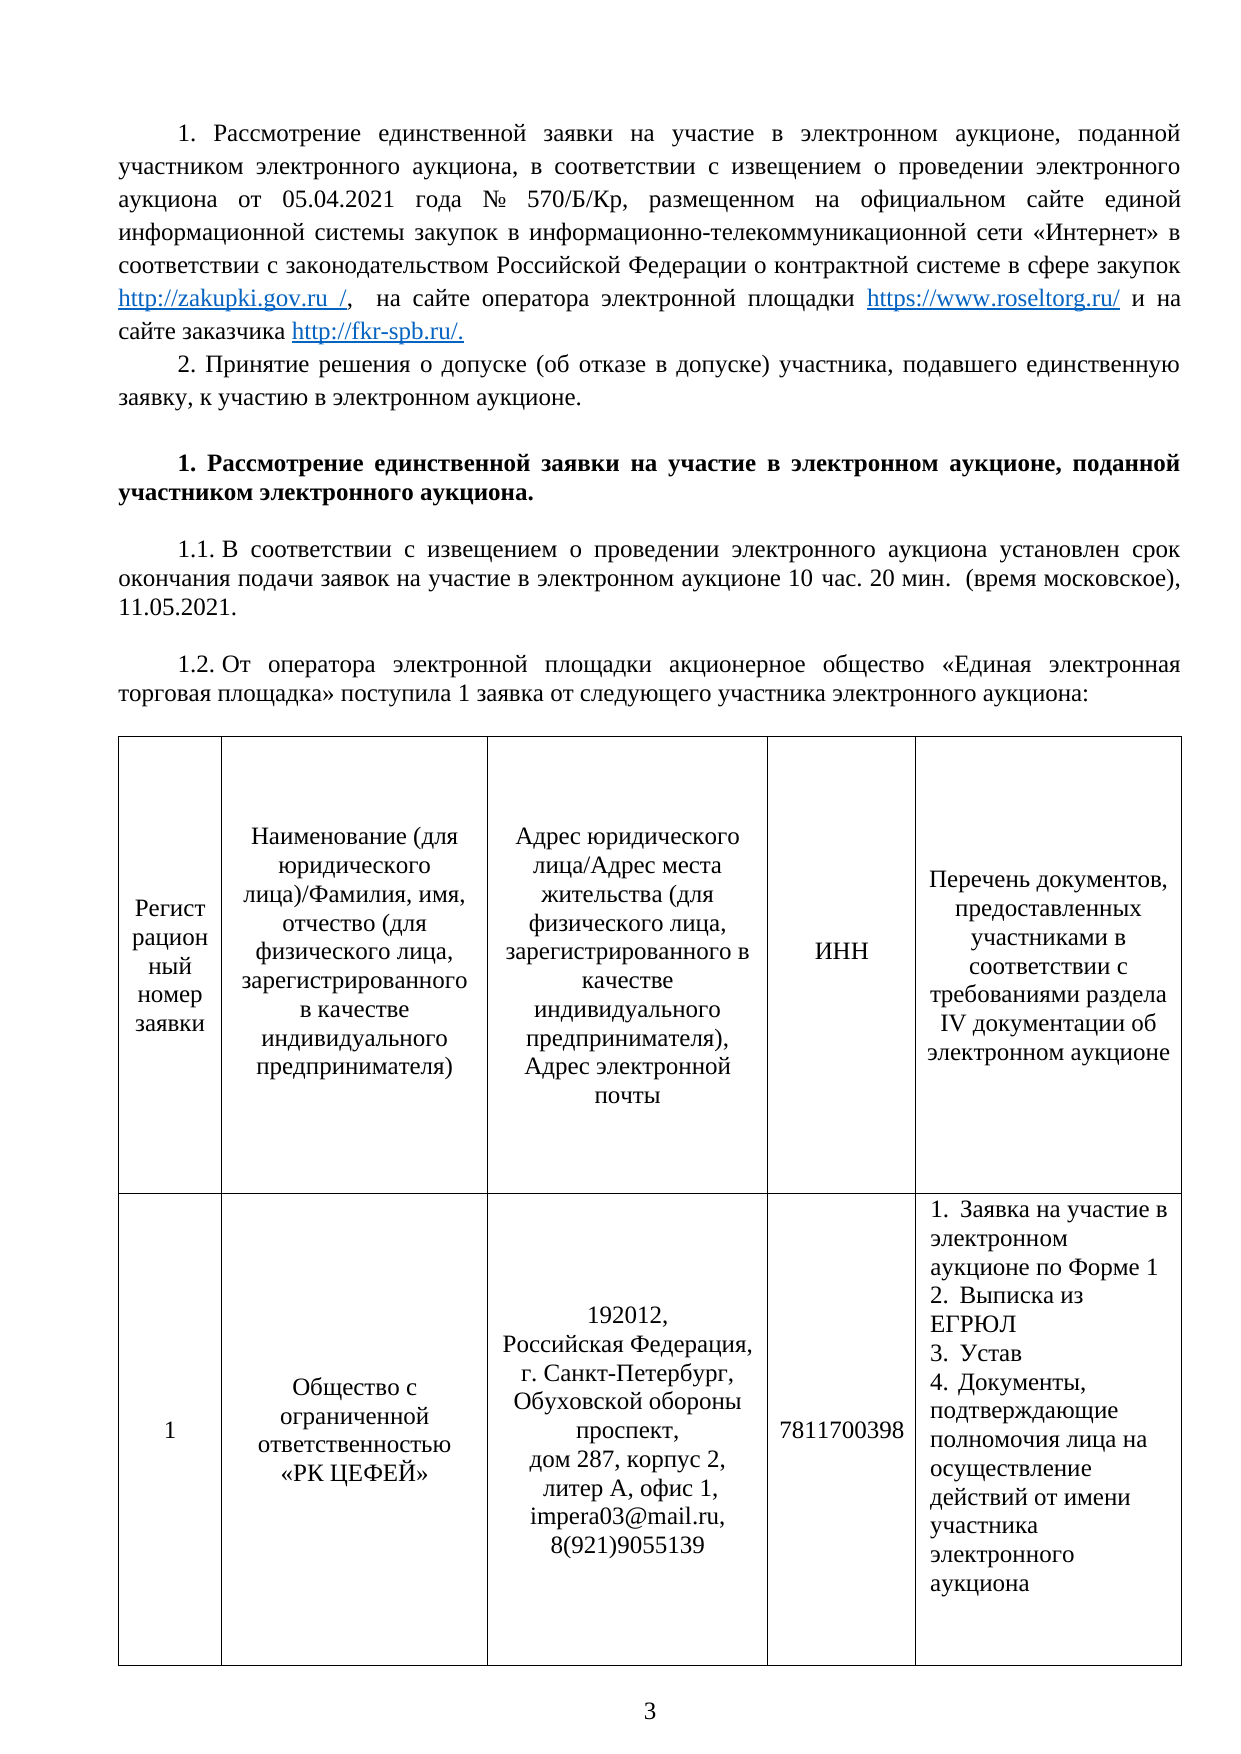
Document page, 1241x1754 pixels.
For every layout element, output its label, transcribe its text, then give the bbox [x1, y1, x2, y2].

list Рассмотрение единственной заявки на участие в электронном аукционе, поданной участником электронного аукциона, в соответствии с извещением о проведении электронного аукциона от 05.04.2021 года № 570/Б/Кр, размещенном на официальном сайте единой информационной системы закупок в информационно-телекоммуникационной сети «Интернет» в соответствии с законодательством Российской Федерации о контрактной системе в сфере закупок http://zakupki.gov.ru /, на сайте оператора электронной площадки https://www.roseltorg.ru/ и на сайте заказчика http://fkr-spb.ru/. [118, 118, 1181, 345]
table_cell Заявка на участие в электронном аукционе по Форме 1 Выписка из ЕГРЮЛ Устав Документы, подтверждающие полномочия лица на осуществление действий от имени участника электронного аукциона [916, 1194, 1181, 1664]
table_cell 7811700398 [768, 1194, 915, 1664]
list От оператора электронной площадки акционерное общество «Единая электронная торговая площадка» поступила 1 заявка от следующего участника электронного аукциона: [118, 649, 1181, 707]
table_header Перечень документов, предоставленных участниками в соответствии с требованиями раздела IV документации об электронном аукционе [916, 737, 1181, 1193]
table_cell 192012, Российская Федерация, г. Санкт-Петербург, Обуховской обороны проспект, дом 287, корпус 2, литер А, офис 1, impera03@mail.ru, 8(921)9055139 [488, 1194, 767, 1664]
list Рассмотрение единственной заявки на участие в электронном аукционе, поданной участником электронного аукциона. [118, 448, 1181, 506]
list В соответствии с извещением о проведении электронного аукциона установлен срок окончания подачи заявок на участие в электронном аукционе 10 час. 20 мин. (время московское), 11.05.2021. [118, 534, 1181, 621]
table_header Регистрационный номер заявки [119, 737, 221, 1193]
list Принятие решения о допуске (об отказе в допуске) участника, подавшего единственную заявку, к участию в электронном аукционе. [118, 349, 1181, 411]
table_cell Общество с ограниченной ответственностью «РК ЦЕФЕЙ» [222, 1194, 487, 1664]
table_header Адрес юридического лица/Адрес места жительства (для физического лица, зарегистрированного в качестве индивидуального предпринимателя), Адрес электронной почты [488, 737, 767, 1193]
table_header Наименование (для юридического лица)/Фамилия, имя, отчество (для физического лица, зарегистрированного в качестве индивидуального предпринимателя) [222, 737, 487, 1193]
table_header ИНН [768, 737, 915, 1193]
table_cell 1 [119, 1194, 221, 1664]
